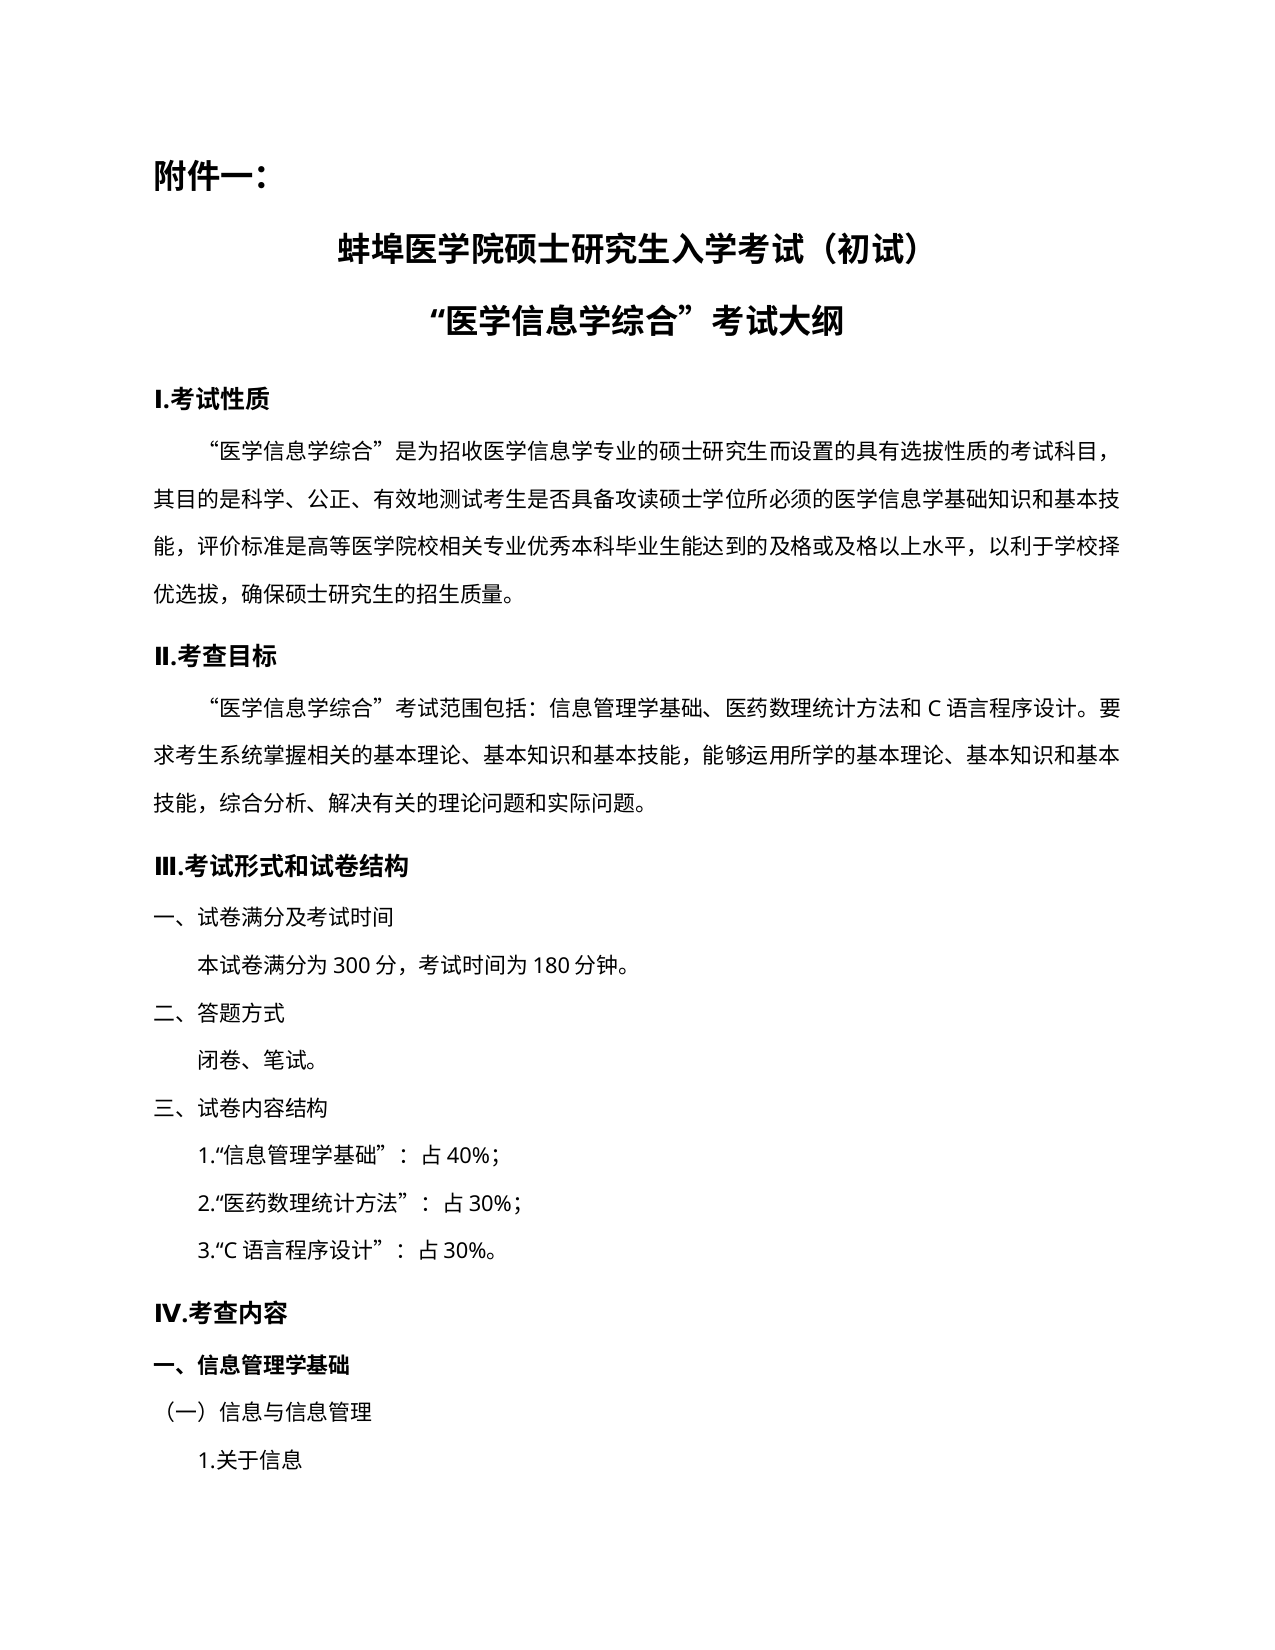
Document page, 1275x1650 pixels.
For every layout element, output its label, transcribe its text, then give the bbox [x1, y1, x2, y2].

text 1.关于信息 [153, 1443, 1121, 1474]
text 三、试卷内容结构 [153, 1091, 1121, 1122]
text Ⅱ.考查目标 [153, 637, 1121, 673]
text 1.“信息管理学基础”：占40%； [153, 1138, 1121, 1170]
text Ⅰ.考试性质 [153, 380, 1121, 416]
text 附件一： [153, 150, 1121, 198]
text （一）信息与信息管理 [153, 1395, 1121, 1427]
text “医学信息学综合”是为招收医学信息学专业的硕士研究生而设置的具有选拔性质的考试科目，其目的是科学、公正、有效地测试考生是否具备攻读硕士学位所必须的医学信息学基础知识和基本技能，评价标准是高等医学院校相关专业优秀本科毕业生能达到的及格或及格以上水平，以利于学校择优选拔，确保硕士研究生的招生质量。 [153, 434, 1121, 608]
text Ⅳ.考查内容 [153, 1293, 1121, 1329]
text 2.“医药数理统计方法”：占30%； [153, 1186, 1121, 1217]
text Ⅲ.考试形式和试卷结构 [153, 846, 1121, 882]
text 一、信息管理学基础 [153, 1348, 1121, 1379]
text 一、试卷满分及考试时间 [153, 900, 1121, 932]
text “医学信息学综合”考试范围包括：信息管理学基础、医药数理统计方法和C语言程序设计。要求考生系统掌握相关的基本理论、基本知识和基本技能，能够运用所学的基本理论、基本知识和基本技能，综合分析、解决有关的理论问题和实际问题。 [153, 691, 1121, 818]
text 蚌埠医学院硕士研究生入学考试（初试） [153, 222, 1121, 271]
text 3.“C语言程序设计”：占30%。 [153, 1233, 1121, 1265]
text 闭卷、笔试。 [153, 1043, 1121, 1075]
text 二、答题方式 [153, 996, 1121, 1027]
text “医学信息学综合”考试大纲 [153, 294, 1121, 343]
text 本试卷满分为300分，考试时间为180分钟。 [153, 948, 1121, 980]
